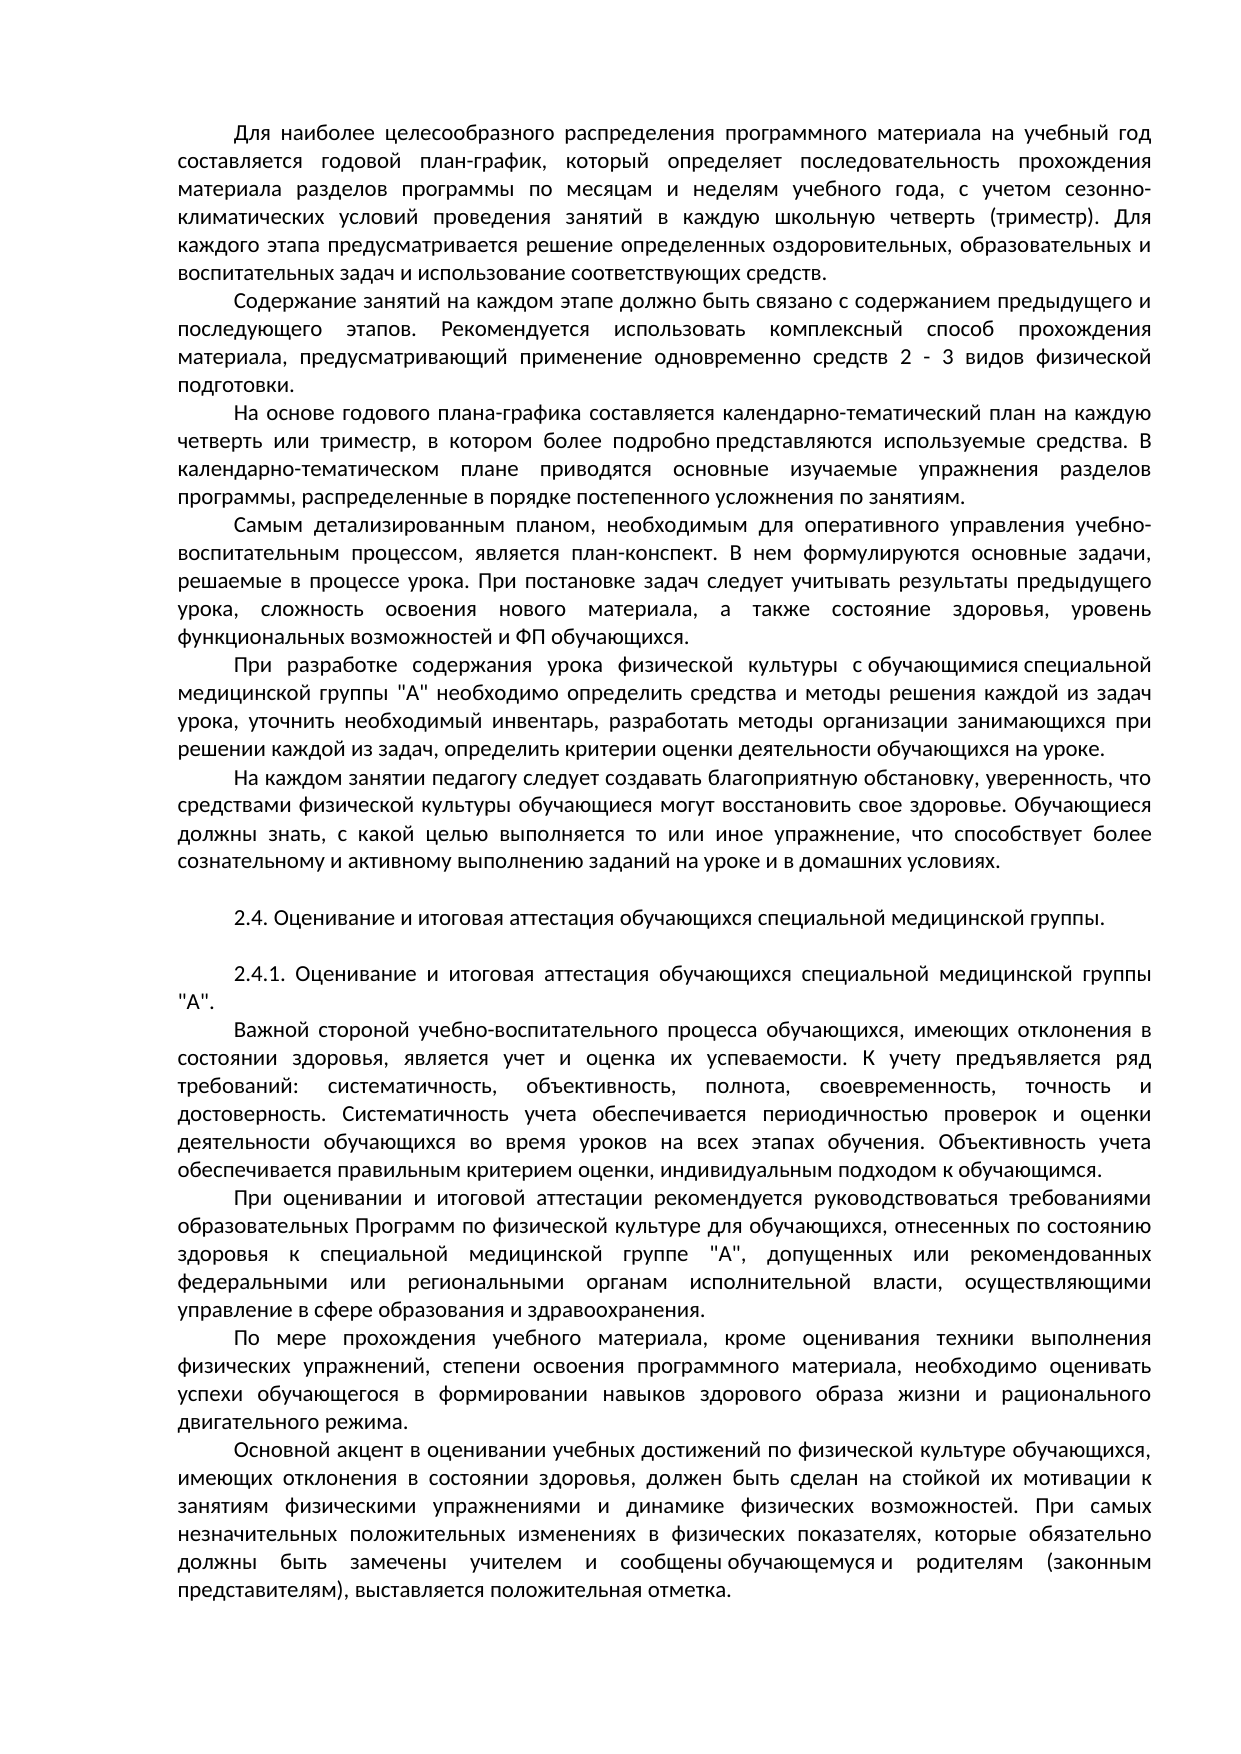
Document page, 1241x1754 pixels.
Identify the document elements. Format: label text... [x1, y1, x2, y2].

text Важной стороной учебно-воспитательного процесса обучающихся, имеющих отклонения в состоянии здоровья, является учет и оценка их успеваемости. К учету предъявляется ряд требований: систематичность, объективность, полнота, своевременность, точность и достоверность. Систематичность учета обеспечивается периодичностью проверок и оценки деятельности обучающихся во время уроков на всех этапах обучения. Объективность учета обеспечивается правильным критерием оценки, индивидуальным подходом к обучающимся. [177, 1015, 1152, 1183]
text При разработке содержания урока физической культуры с обучающимися специальной медицинской группы "А" необходимо определить средства и методы решения каждой из задач урока, уточнить необходимый инвентарь, разработать методы организации занимающихся при решении каждой из задач, определить критерии оценки деятельности обучающихся на уроке. [177, 651, 1152, 763]
text На основе годового плана-графика составляется календарно-тематический план на каждую четверть или триместр, в котором более подробно представляются используемые средства. В календарно-тематическом плане приводятся основные изучаемые упражнения разделов программы, распределенные в порядке постепенного усложнения по занятиям. [177, 398, 1152, 510]
text 2.4. Оценивание и итоговая аттестация обучающихся специальной медицинской группы. [177, 903, 1152, 931]
text Основной акцент в оценивании учебных достижений по физической культуре обучающихся, имеющих отклонения в состоянии здоровья, должен быть сделан на стойкой их мотивации к занятиям физическими упражнениями и динамике физических возможностей. При самых незначительных положительных изменениях в физических показателях, которые обязательно должны быть замечены учителем и сообщены обучающемуся и родителям (законным представителям), выставляется положительная отметка. [177, 1435, 1152, 1603]
text Самым детализированным планом, необходимым для оперативного управления учебно-воспитательным процессом, является план-конспект. В нем формулируются основные задачи, решаемые в процессе урока. При постановке задач следует учитывать результаты предыдущего урока, сложность освоения нового материала, а также состояние здоровья, уровень функциональных возможностей и ФП обучающихся. [177, 510, 1152, 651]
text На каждом занятии педагогу следует создавать благоприятную обстановку, уверенность, что средствами физической культуры обучающиеся могут восстановить свое здоровье. Обучающиеся должны знать, с какой целью выполняется то или иное упражнение, что способствует более сознательному и активному выполнению заданий на уроке и в домашних условиях. [177, 763, 1152, 875]
text По мере прохождения учебного материала, кроме оценивания техники выполнения физических упражнений, степени освоения программного материала, необходимо оценивать успехи обучающегося в формировании навыков здорового образа жизни и рационального двигательного режима. [177, 1323, 1152, 1435]
text При оценивании и итоговой аттестации рекомендуется руководствоваться требованиями образовательных Программ по физической культуре для обучающихся, отнесенных по состоянию здоровья к специальной медицинской группе "А", допущенных или рекомендованных федеральными или региональными органам исполнительной власти, осуществляющими управление в сфере образования и здравоохранения. [177, 1183, 1152, 1323]
text Содержание занятий на каждом этапе должно быть связано с содержанием предыдущего и последующего этапов. Рекомендуется использовать комплексный способ прохождения материала, предусматривающий применение одновременно средств 2 - 3 видов физической подготовки. [177, 286, 1152, 398]
text Для наиболее целесообразного распределения программного материала на учебный год составляется годовой план-график, который определяет последовательность прохождения материала разделов программы по месяцам и неделям учебного года, с учетом сезонно-климатических условий проведения занятий в каждую школьную четверть (триместр). Для каждого этапа предусматривается решение определенных оздоровительных, образовательных и воспитательных задач и использование соответствующих средств. [177, 118, 1152, 286]
text 2.4.1. Оценивание и итоговая аттестация обучающихся специальной медицинской группы "А". [177, 959, 1152, 1015]
